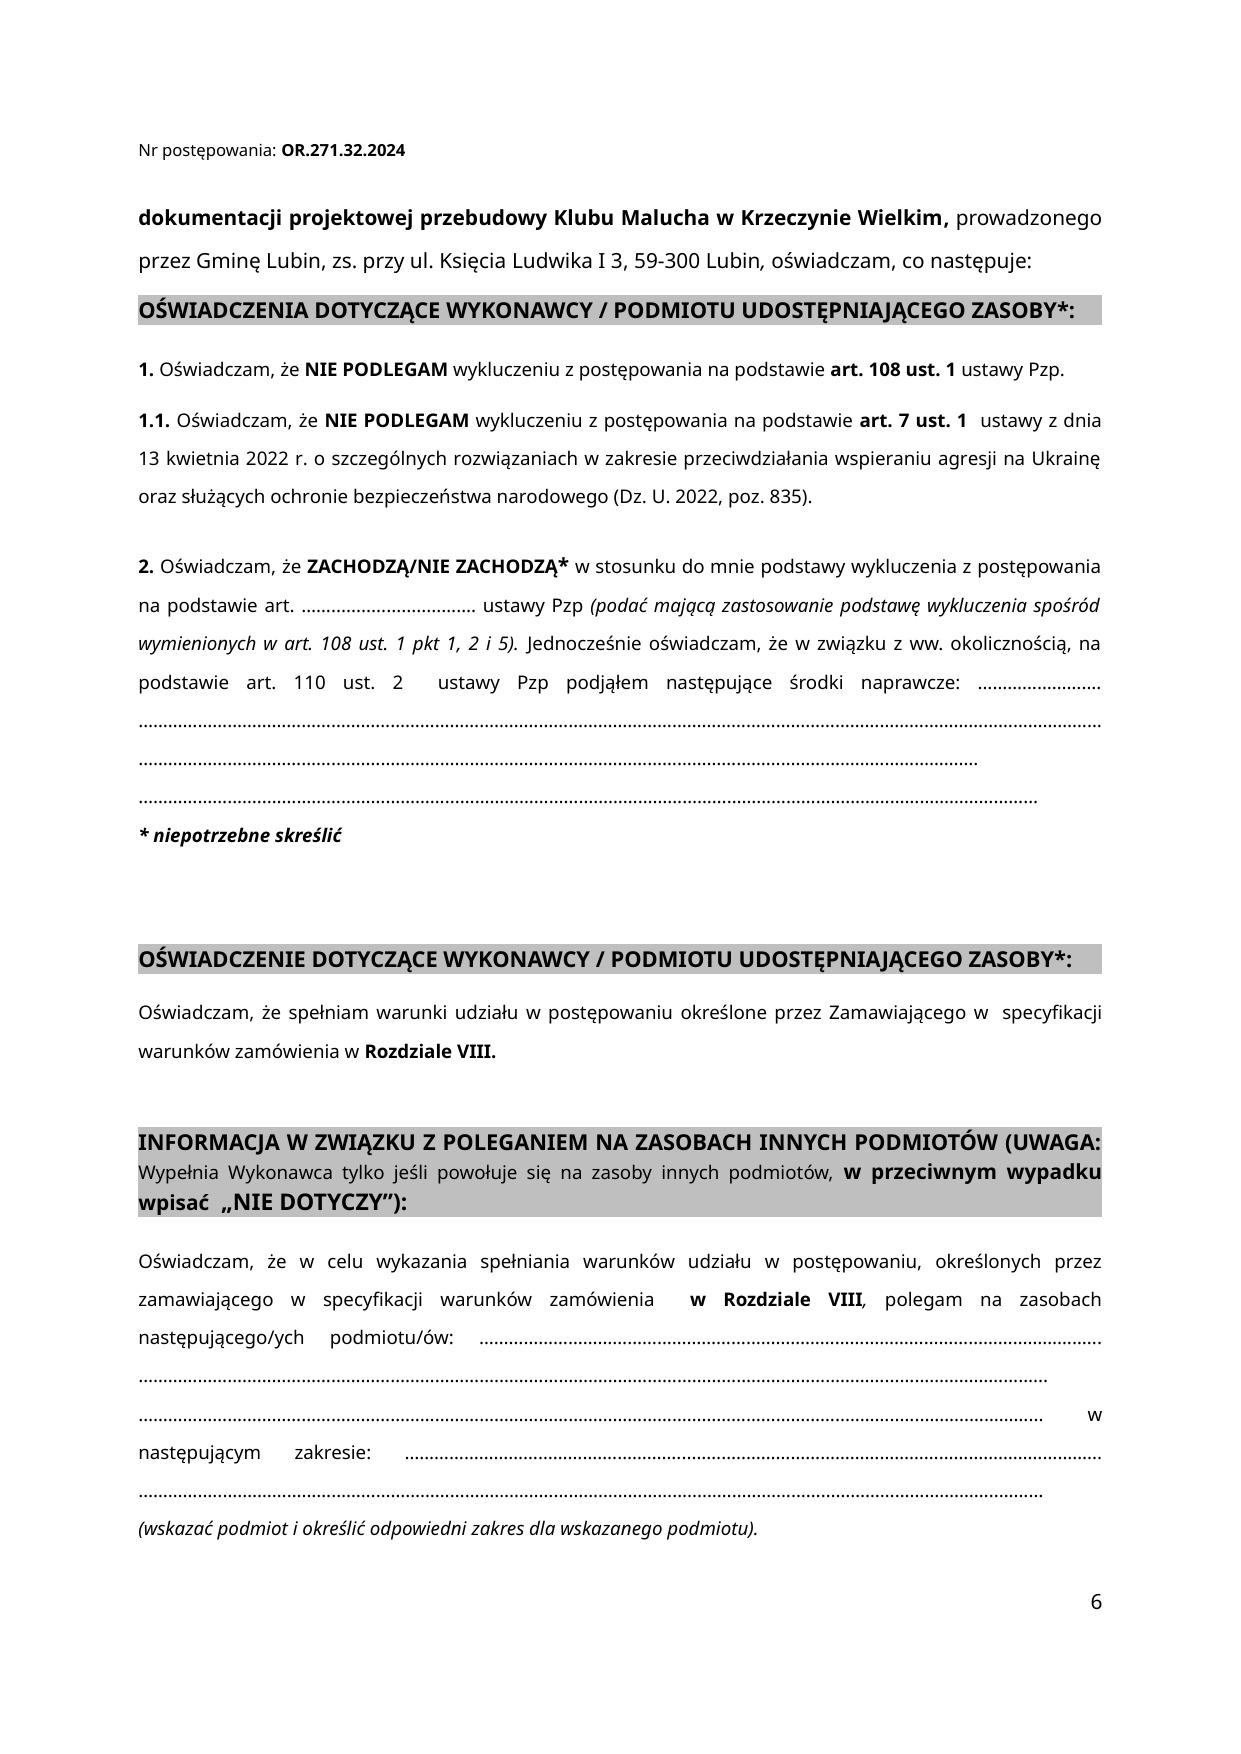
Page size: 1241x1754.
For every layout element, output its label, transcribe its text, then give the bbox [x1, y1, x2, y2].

text 2. Oświadczam, że ZACHODZĄ/NIE ZACHODZĄ* w stosunku do mnie podstawy wykluczenia z postępowania na podstawie art. ……......................……. ustawy Pzp (podać mającą zastosowanie podstawę wykluczenia spośród wymienionych w art. 108 ust. 1 pkt 1, 2 i 5). Jednocześnie oświadczam, że w związku z ww. okolicznością, na podstawie art. 110 ust. 2 ustawy Pzp podjąłem następujące środki naprawcze: ……………………. ……………………………………………………………………………………………………………………………………………………………………………………………………………….………………………………………………………………………………………………………………….……………………..………………………………...……………………………………………………………………………………………………… [138, 551, 1102, 809]
text INFORMACJA W ZWIĄZKU Z POLEGANIEM NA ZASOBACH INNYCH PODMIOTÓW (UWAGA: Wypełnia Wykonawca tylko jeśli powołuje się na zasoby innych podmiotów, w przeciwnym wypadku wpisać „NIE DOTYCZY”): [138, 1127, 1102, 1217]
text 1. Oświadczam, że NIE PODLEGAM wykluczeniu z postępowania na podstawie art. 108 ust. 1 ustawy Pzp. [138, 356, 1102, 382]
list 1.1. Oświadczam, że NIE PODLEGAM wykluczeniu z postępowania na podstawie art. 7 ust. 1 ustawy z dnia 13 kwietnia 2022 r. o szczególnych rozwiązaniach w zakresie przeciwdziałania wspieraniu agresji na Ukrainę oraz służących ochronie bezpieczeństwa narodowego (Dz. U. 2022, poz. 835). [138, 407, 1102, 509]
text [138, 203, 1102, 274]
text Oświadczam, że spełniam warunki udziału w postępowaniu określone przez Zamawiającego w specyfikacji warunków zamówienia w Rozdziale VIII. [138, 1000, 1102, 1063]
text OŚWIADCZENIA DOTYCZĄCE WYKONAWCY / PODMIOTU UDOSTĘPNIAJĄCEGO ZASOBY*: [138, 295, 1102, 325]
text Oświadczam, że w celu wykazania spełniania warunków udziału w postępowaniu, określonych przez zamawiającego w specyfikacji warunków zamówienia w Rozdziale VIII, polegam na zasobach następującego/ych podmiotu/ów: ……………………………………………………………………………………………………………...……………………………………………………………….……………………………………………………………………...………………………... ……………………………………………………………………………………………………………………………..………..…..……...…………... w następującym zakresie: …………………………………….…………...………..……………………………………………………………...……………..….………………………………………………………………………………...…………………………………………….……..……… (wskazać podmiot i określić odpowiedni zakres dla wskazanego podmiotu). [138, 1248, 1102, 1541]
text * niepotrzebne skreślić [138, 822, 1102, 847]
text OŚWIADCZENIE DOTYCZĄCE WYKONAWCY / PODMIOTU UDOSTĘPNIAJĄCEGO ZASOBY*: [138, 944, 1102, 974]
